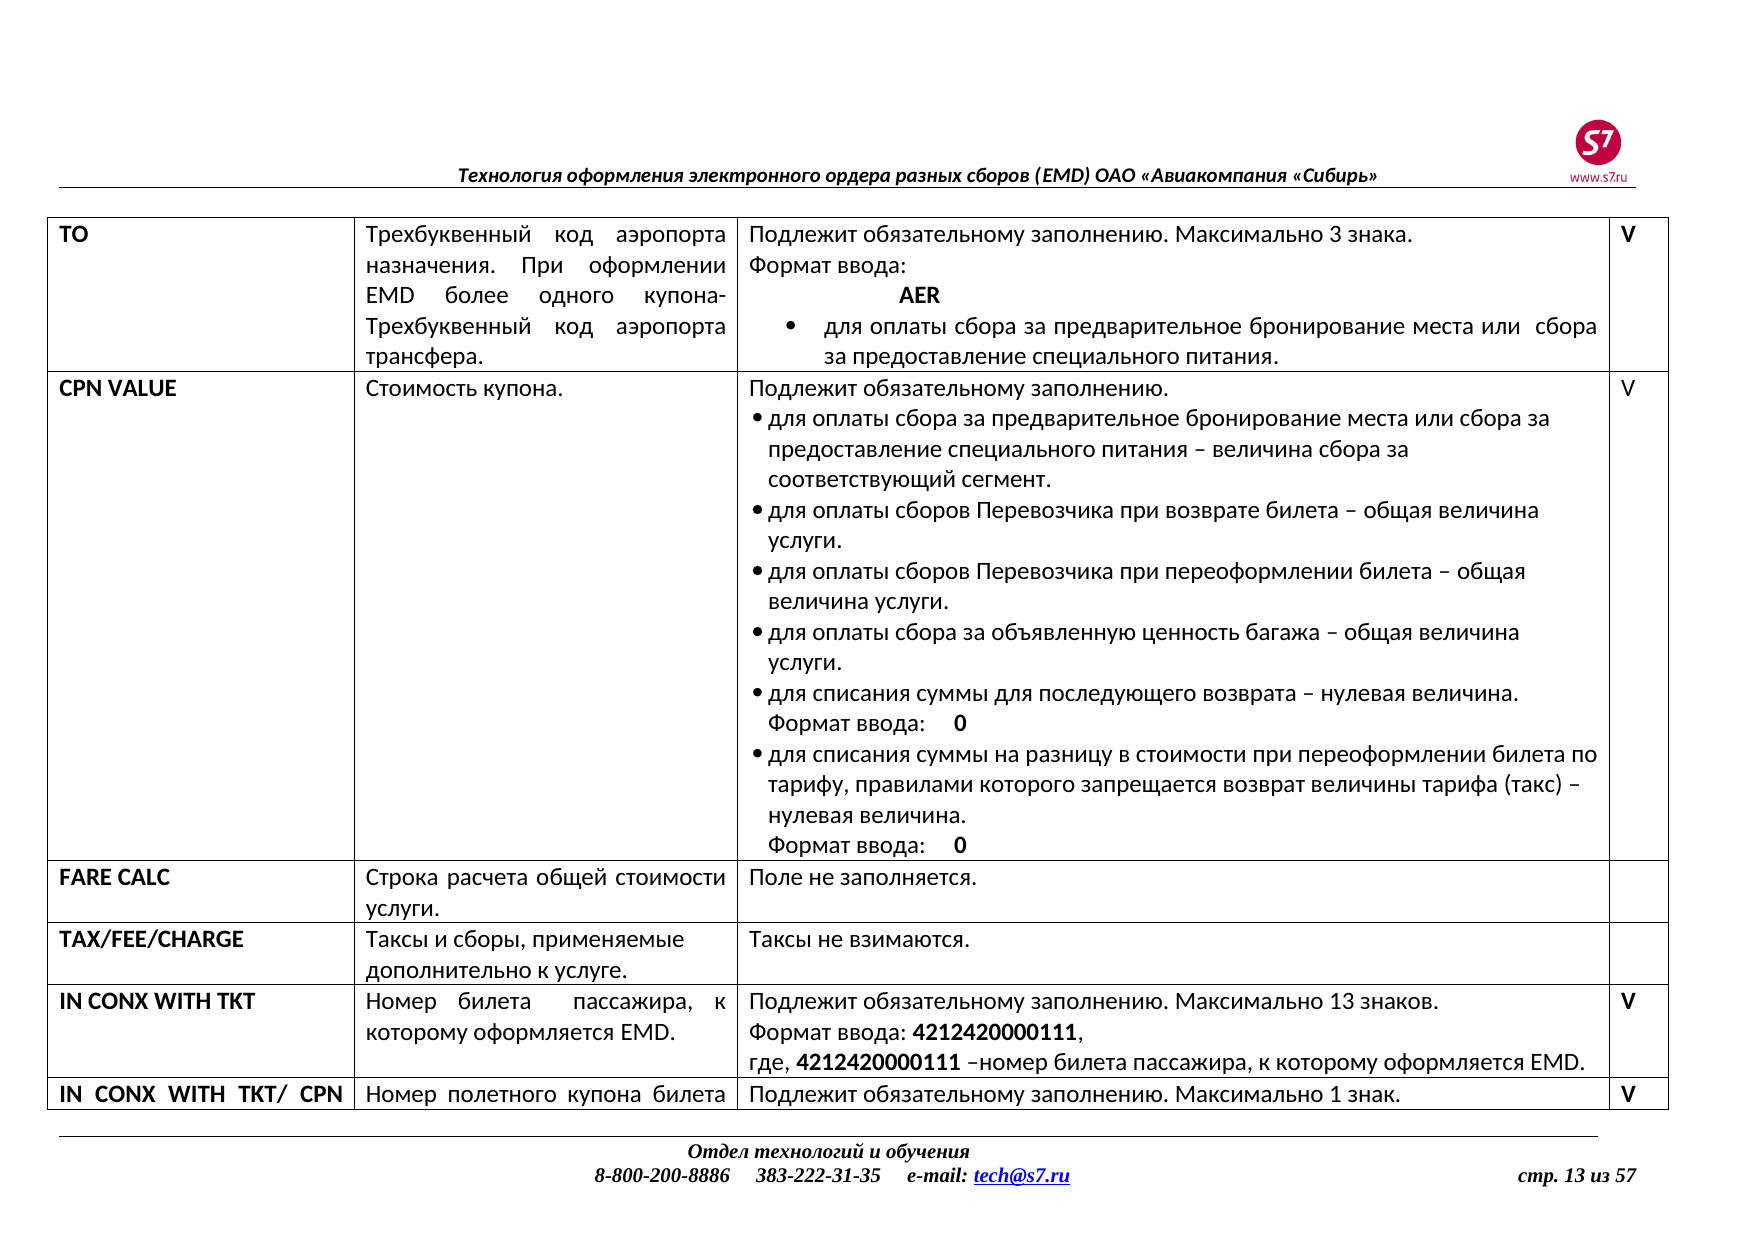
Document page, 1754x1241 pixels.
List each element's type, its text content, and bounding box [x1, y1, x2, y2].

table_cell IN CONX WITH TKT/ CPN NBR [48, 1078, 354, 1108]
table_cell TAX/FEE/CHARGE [48, 923, 354, 984]
table_cell Стоимость купона. [355, 372, 737, 860]
table_cell CPN VALUE [48, 372, 354, 860]
table_cell Cтрока расчета общей стоимости услуги. [355, 861, 737, 922]
table_cell Таксы и сборы, применяемые дополнительно к услуге. [355, 923, 737, 984]
table_cell V [1610, 985, 1668, 1077]
table_cell Номер полетного купона билета пассажира, к которому оформляется EMD. [355, 1078, 737, 1108]
table_cell [1610, 923, 1668, 984]
table_cell Подлежит обязательному заполнению. для оплаты сбора за предварительное бронирование места или сбора за предоставление специального питания – величина сбора за соответствующий сегмент. для оплаты сборов Перевозчика при возврате билета – общая величина услуги. для оплаты сборов Перевозчика при переоформлении билета – общая величина услуги. для оплаты сбора за объявленную ценность багажа – общая величина услуги. для списания суммы для последующего возврата – нулевая величина. Формат ввода: 0 для списания суммы на разницу в стоимости при переоформлении билета по тарифу, правилами которого запрещается возврат величины тарифа (такс) – нулевая величина. Формат ввода: 0 [738, 372, 1609, 860]
table_cell Подлежит обязательному заполнению. Максимально 13 знаков. Формат ввода: 4212420000111, где, 4212420000111 –номер билета пассажира, к которому оформляется EMD. [738, 985, 1609, 1077]
table_cell Поле не заполняется. [738, 861, 1609, 922]
table_cell TO [48, 218, 354, 371]
table_cell IN CONX WITH TKT [48, 985, 354, 1077]
table_cell V [1610, 372, 1668, 860]
table_cell Трехбуквенный код аэропорта назначения. При оформлении EMD более одного купона- Трехбуквенный код аэропорта трансфера. [355, 218, 737, 371]
table_cell Подлежит обязательному заполнению. Максимально 3 знака. Формат ввода: AER для оплаты сбора за предварительное бронирование места или сбора за предоставление специального питания. [738, 218, 1609, 371]
table_cell V [1610, 218, 1668, 371]
picture [1567, 118, 1632, 183]
table_cell FARE CALC [48, 861, 354, 922]
table_cell V [1610, 1078, 1668, 1108]
table_cell [1610, 861, 1668, 922]
table_cell Таксы не взимаются. [738, 923, 1609, 984]
table_cell Номер билета пассажира, к которому оформляется EMD. [355, 985, 737, 1077]
